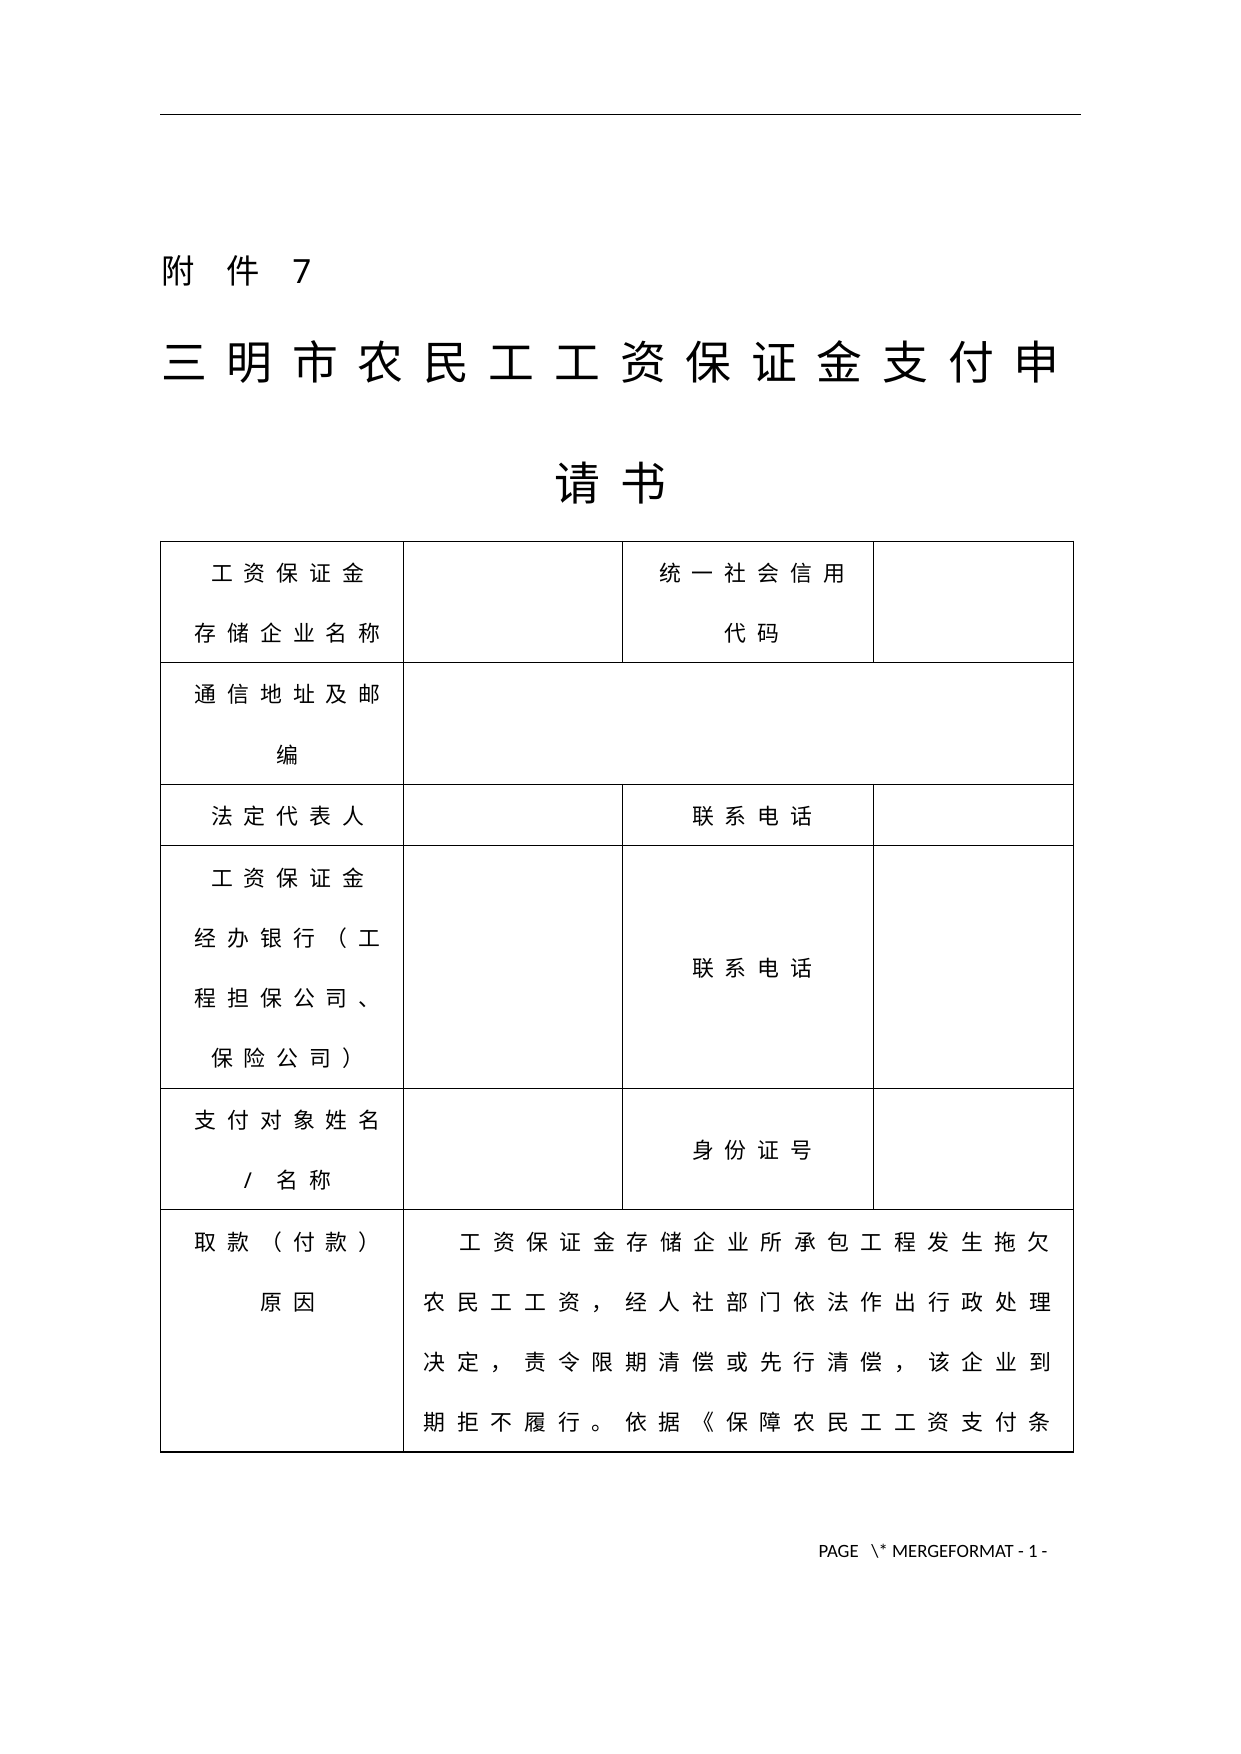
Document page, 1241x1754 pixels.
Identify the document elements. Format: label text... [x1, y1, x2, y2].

table_cell 法定代表人 [161, 785, 403, 845]
table_cell [874, 785, 1073, 845]
table_cell 取款（付款）原因 [161, 1210, 403, 1451]
table_header [874, 542, 1073, 662]
table_cell [404, 785, 622, 845]
table_cell 通信地址及邮编 [161, 663, 403, 784]
table_cell 联系电话 [623, 785, 873, 845]
table_header 工资保证金 存储企业名称 [161, 542, 403, 662]
table_cell 身份证号 [623, 1089, 873, 1209]
table_cell [874, 1089, 1073, 1209]
table_cell [404, 846, 622, 1087]
table_header 统一社会信用代码 [623, 542, 873, 662]
table_cell [404, 1089, 622, 1209]
table_header [404, 542, 622, 662]
table_cell [874, 846, 1073, 1087]
table_cell [404, 663, 1073, 784]
table_cell 联系电话 [623, 846, 873, 1087]
text 三明市农民工工资保证金支付申请书 [161, 299, 1079, 541]
table_cell 工资保证金 经办银行（工程担保公司、保险公司） [161, 846, 403, 1087]
table_cell 支付对象姓名/名称 [161, 1089, 403, 1209]
text 附件7 [161, 239, 1079, 299]
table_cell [404, 1210, 1073, 1451]
